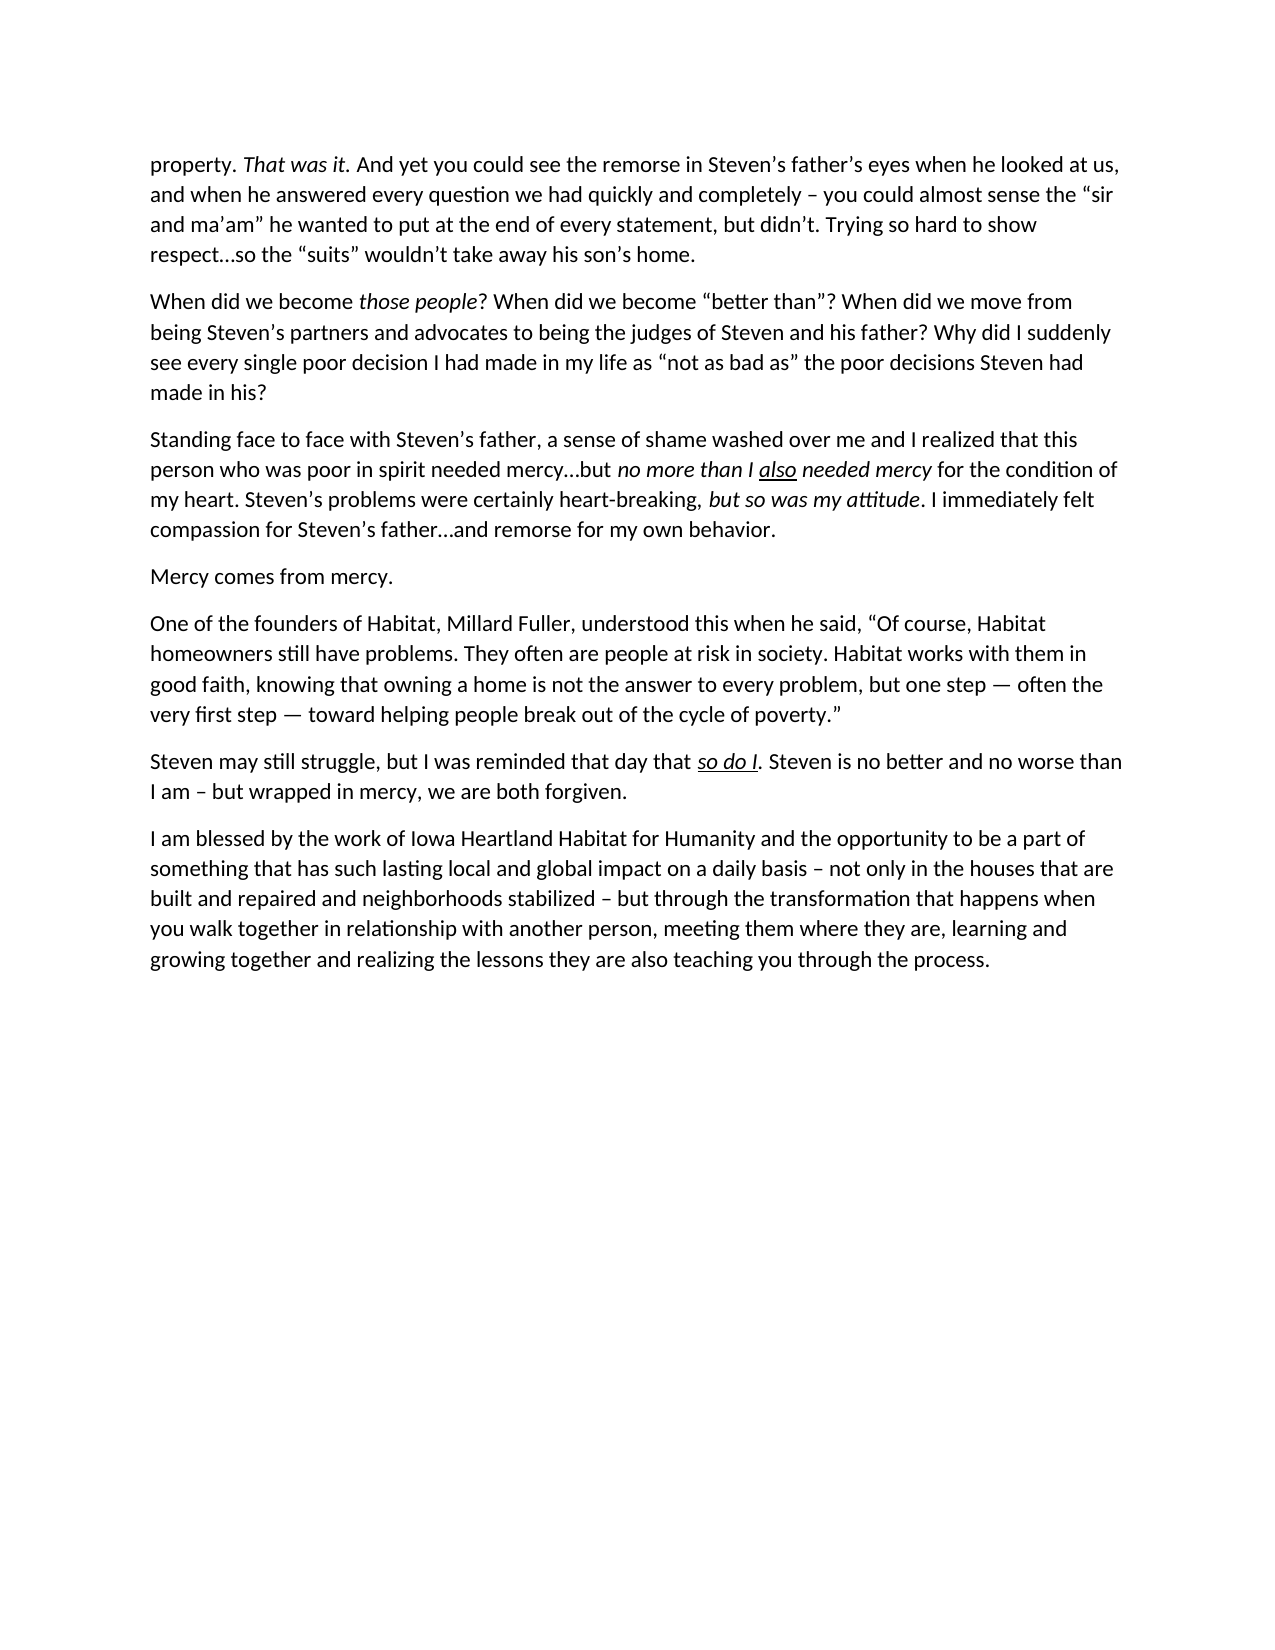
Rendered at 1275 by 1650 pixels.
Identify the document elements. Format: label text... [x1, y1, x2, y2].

text I am blessed by the work of Iowa Heartland Habitat for Humanity and the opportunity to be a part of something that has such lasting local and global impact on a daily basis – not only in the houses that are built and repaired and neighborhoods stabilized – but through the transformation that happens when you walk together in relationship with another person, meeting them where they are, learning and growing together and realizing the lessons they are also teaching you through the process. [150, 824, 1125, 973]
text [150, 150, 1125, 269]
text When did we become those people? When did we become “better than”? When did we move from being Steven’s partners and advocates to being the judges of Steven and his father? Why did I suddenly see every single poor decision I had made in my life as “not as bad as” the poor decisions Steven had made in his? [150, 287, 1125, 406]
text One of the founders of Habitat, Millard Fuller, understood this when he said, “Of course, Habitat homeowners still have problems. They often are people at risk in society. Habitat works with them in good faith, knowing that owning a home is not the answer to every problem, but one step — often the very first step — toward helping people break out of the cycle of poverty.” [150, 609, 1125, 728]
text Mercy comes from mercy. [150, 562, 1125, 591]
text Standing face to face with Steven’s father, a sense of shame washed over me and I realized that this person who was poor in spirit needed mercy…but no more than I also needed mercy for the condition of my heart. Steven’s problems were certainly heart-breaking, but so was my attitude. I immediately felt compassion for Steven’s father…and remorse for my own behavior. [150, 425, 1125, 544]
text Steven may still struggle, but I was reminded that day that so do I. Steven is no better and no worse than I am – but wrapped in mercy, we are both forgiven. [150, 747, 1125, 805]
